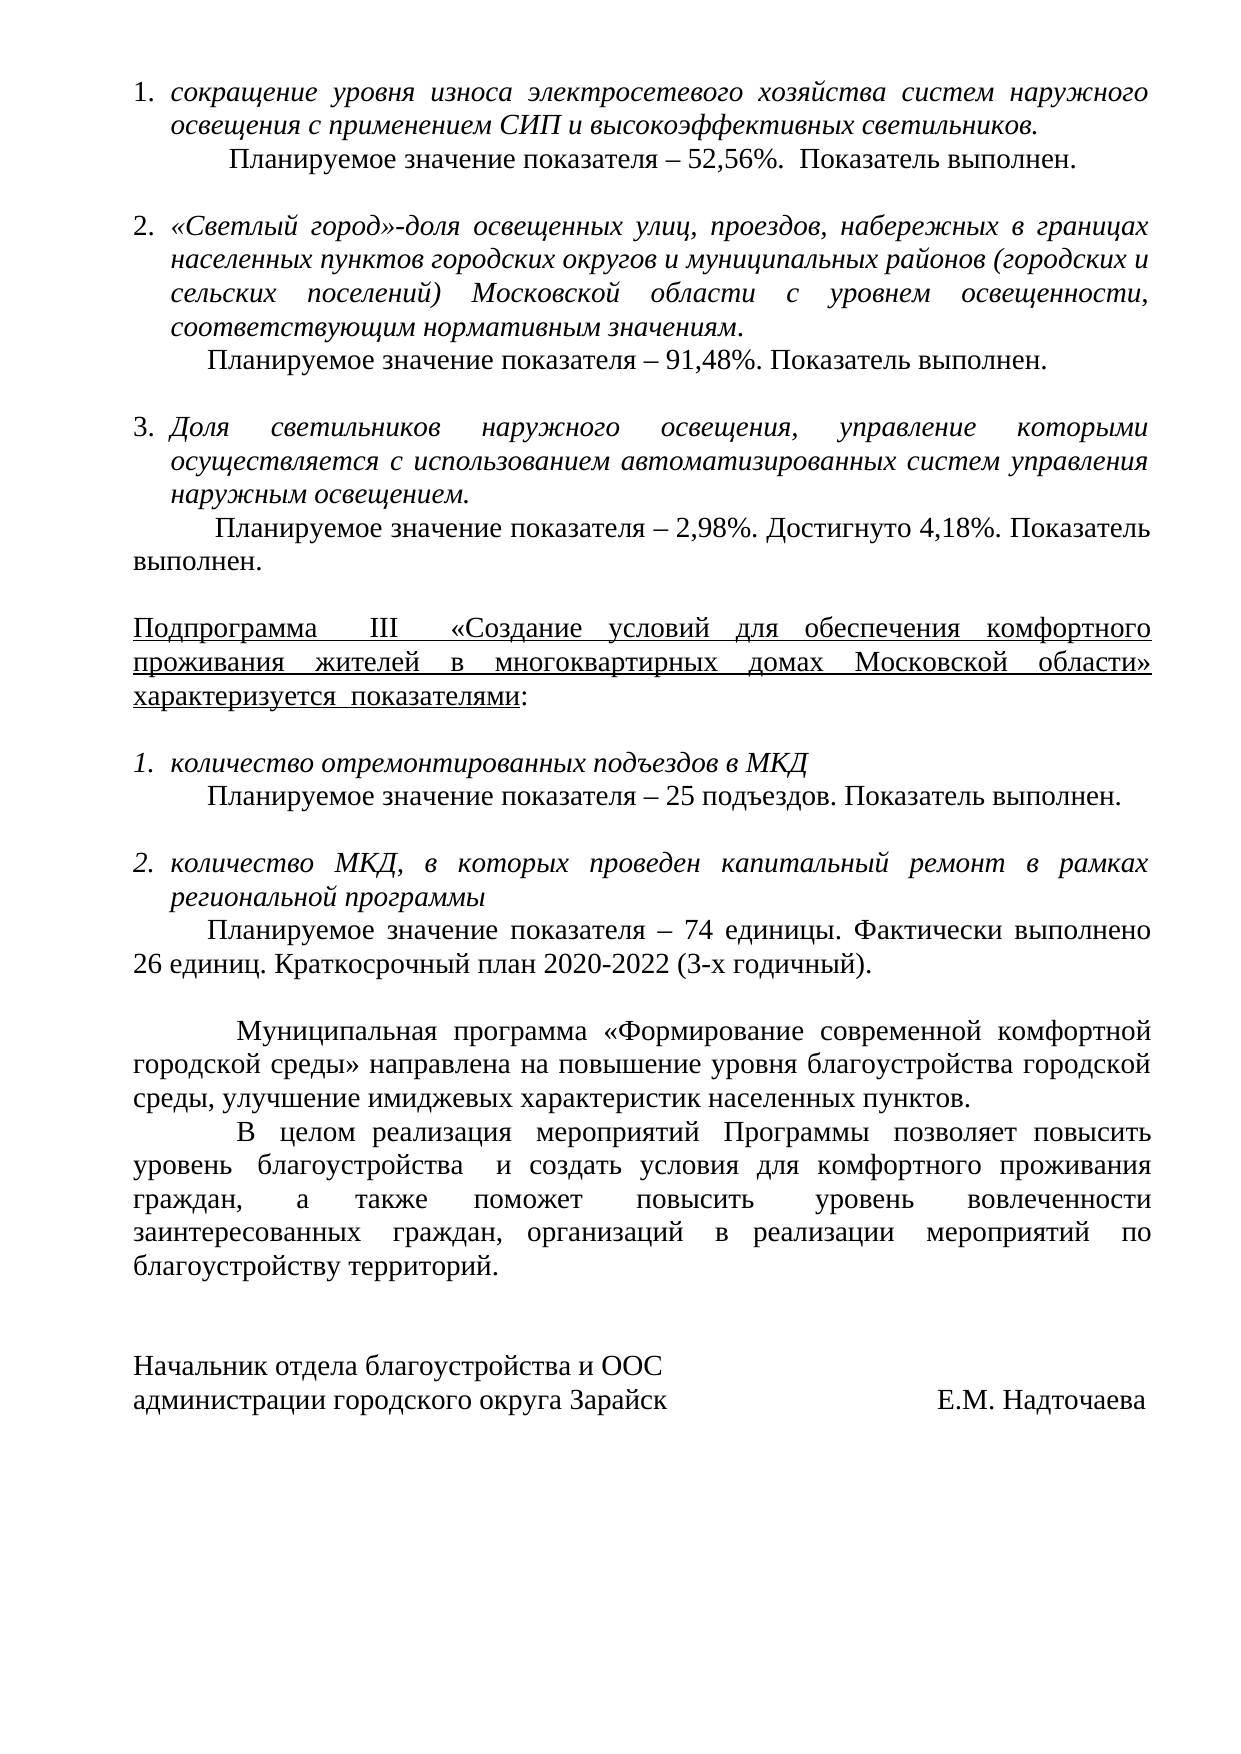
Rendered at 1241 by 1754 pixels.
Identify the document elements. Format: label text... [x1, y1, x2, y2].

list количество отремонтированных подъездов в МКД [133, 745, 1152, 778]
text Планируемое значение показателя – 25 подъездов. Показатель выполнен. [133, 778, 1152, 812]
text Муниципальная программа «Формирование современной комфортной городской среды» направлена на повышение уровня благоустройства городской среды, улучшение имиджевых характеристик населенных пунктов. [133, 1013, 1152, 1114]
text Планируемое значение показателя – 74 единицы. Фактически выполнено 26 единиц. Краткосрочный план 2020-2022 (3-х годичный). [133, 912, 1152, 979]
text Начальник отдела благоустройства и ООС [133, 1348, 1152, 1382]
list «Светлый город»-доля освещенных улиц, проездов, набережных в границах населенных пунктов городских округов и муниципальных районов (городских и сельских поселений) Московской области с уровнем освещенности, соответствующим нормативным значениям. [133, 208, 1152, 342]
text администрации городского округа Зарайск Е.М. Надточаева [133, 1382, 1152, 1416]
list сокращение уровня износа электросетевого хозяйства систем наружного освещения с применением СИП и высокоэффективных светильников. [133, 74, 1152, 141]
list количество МКД, в которых проведен капитальный ремонт в рамках региональной программы [133, 845, 1152, 912]
text Подпрограмма III «Создание условий для обеспечения комфортного проживания жителей в многоквартирных домах Московской области» характеризуется показателями: [133, 611, 1152, 640]
list Доля светильников наружного освещения, управление которыми осуществляется с использованием автоматизированных систем управления наружным освещением. [133, 409, 1152, 510]
text Подпрограмма III «Создание условий для обеспечения комфортного проживания жителей в многоквартирных домах Московской области» характеризуется показателями: [133, 641, 1152, 673]
text Планируемое значение показателя – 2,98%. Достигнуто 4,18%. Показатель выполнен. [133, 510, 1152, 577]
text Подпрограмма III «Создание условий для обеспечения комфортного проживания жителей в многоквартирных домах Московской области» характеризуется показателями: [133, 675, 1152, 711]
text Планируемое значение показателя – 52,56%. Показатель выполнен. [133, 141, 1152, 174]
text Планируемое значение показателя – 91,48%. Показатель выполнен. [133, 342, 1152, 376]
text В целом реализация мероприятий Программы позволяет повысить уровень благоустройства и создать условия для комфортного проживания граждан, а также поможет повысить уровень вовлеченности заинтересованных граждан, организаций в реализации мероприятий по благоустройству территорий. [133, 1114, 1152, 1281]
